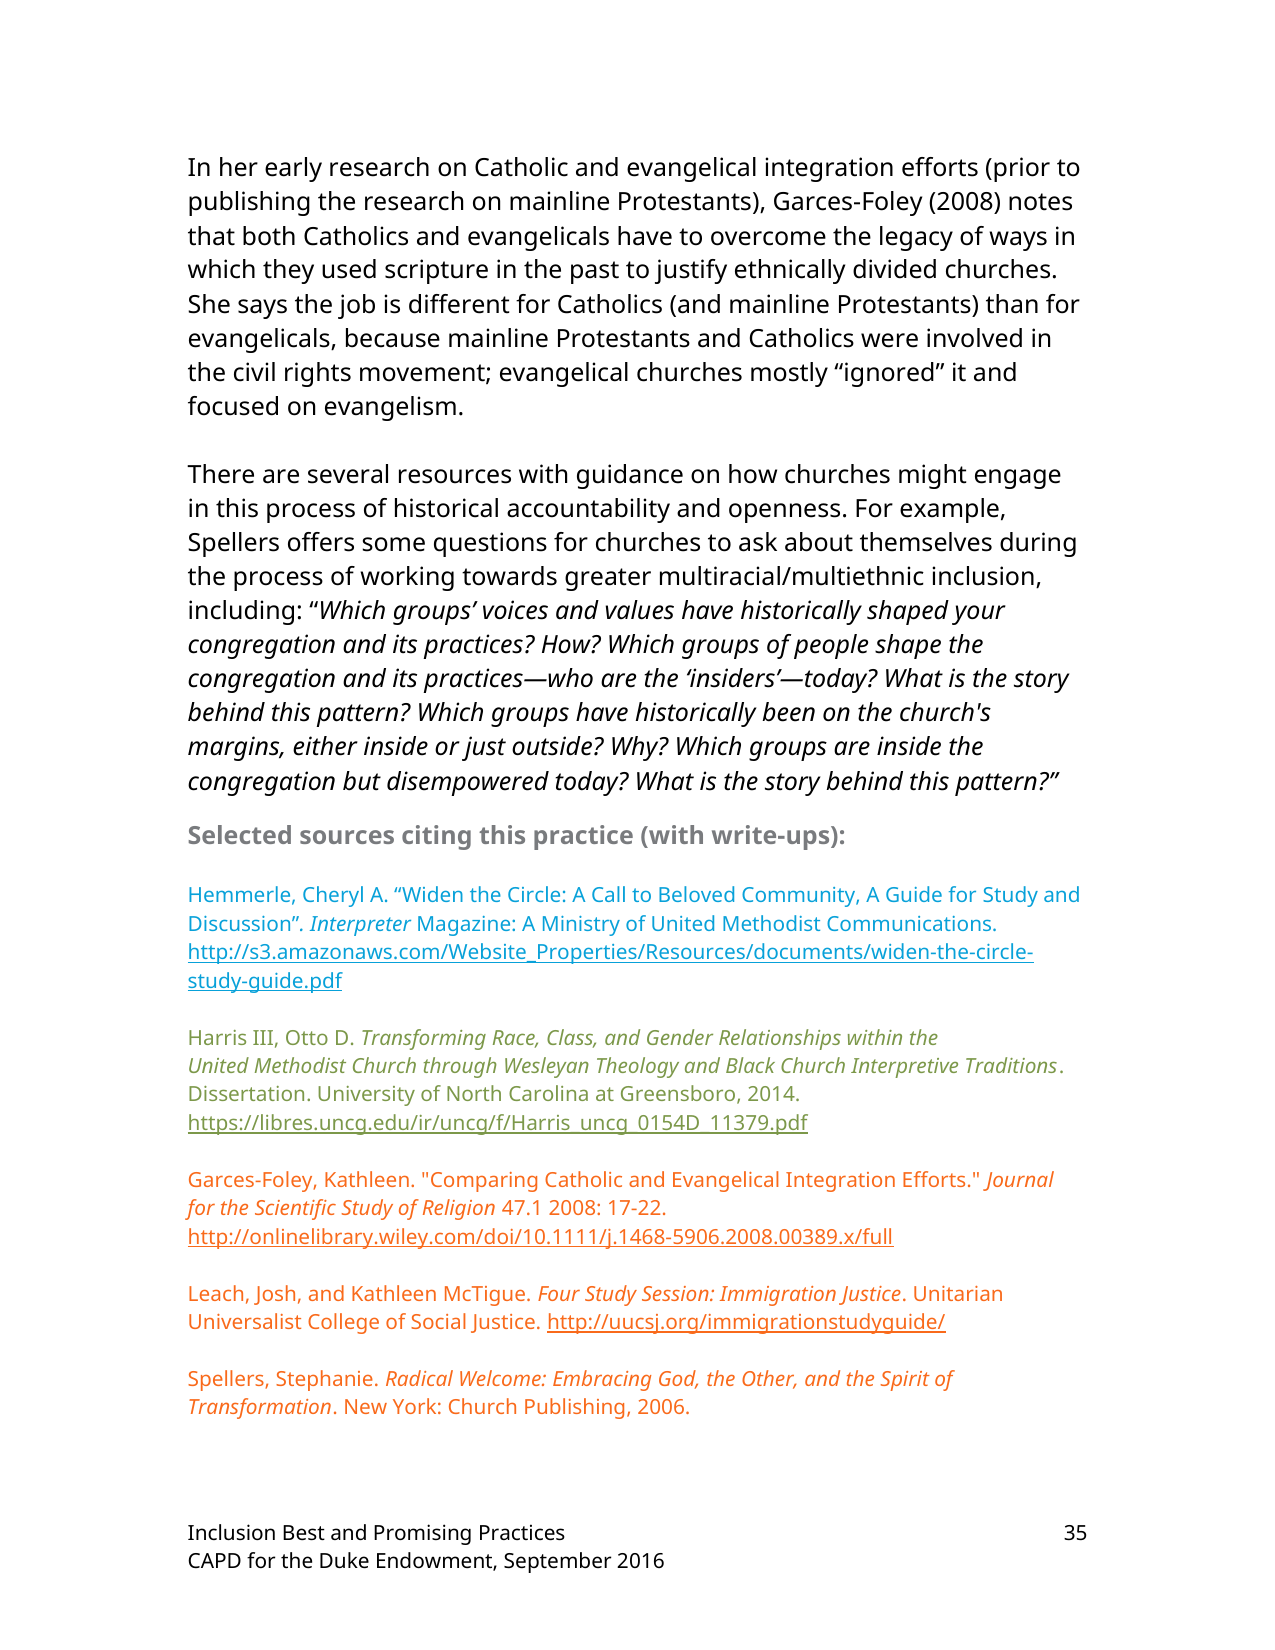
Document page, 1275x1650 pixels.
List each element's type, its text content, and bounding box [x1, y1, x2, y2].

text Garces-Foley, Kathleen. "Comparing Catholic and Evangelical Integration Efforts." Journal for the Scientific Study of Religion 47.1 2008: 17-22. http://onlinelibrary.wiley.com/doi/10.1111/j.1468-5906.2008.00389.x/full [187, 1165, 1087, 1250]
text Hemmerle, Cheryl A. “Widen the Circle: A Call to Beloved Community, A Guide for Study and Discussion”. Interpreter Magazine: A Ministry of United Methodist Communications. http://s3.amazonaws.com/Website_Properties/Resources/documents/widen-the-circle-study-guide.pdf [187, 881, 1087, 994]
text Leach, Josh, and Kathleen McTigue. Four Study Session: Immigration Justice. Unitarian Universalist College of Social Justice. http://uucsj.org/immigrationstudyguide/ [187, 1279, 1087, 1336]
text Harris III, Otto D. Transforming Race, Class, and Gender Relationships within the [187, 1023, 1087, 1051]
text United Methodist Church through Wesleyan Theology and Black Church Interpretive Traditions. Dissertation. University of North Carolina at Greensboro, 2014. https://libres.uncg.edu/ir/uncg/f/Harris_uncg_0154D_11379.pdf [187, 1051, 1087, 1136]
text Spellers, Stephanie. Radical Welcome: Embracing God, the Other, and the Spirit of Transformation. New York: Church Publishing, 2006. [187, 1364, 1087, 1421]
text There are several resources with guidance on how churches might engage in this process of historical accountability and openness. For example, Spellers offers some questions for churches to ask about themselves during the process of working towards greater multiracial/multiethnic inclusion, including: “Which groups’ voices and values have historically shaped your congregation and its practices? How? Which groups of people shape the congregation and its practices—who are the ‘insiders’—today? What is the story behind this pattern? Which groups have historically been on the church's margins, either inside or just outside? Why? Which groups are inside the congregation but disempowered today? What is the story behind this pattern?” [187, 422, 1087, 797]
text In her early research on Catholic and evangelical integration efforts (prior to publishing the research on mainline Protestants), Garces-Foley (2008) notes that both Catholics and evangelicals have to overcome the legacy of ways in which they used scripture in the past to justify ethnically divided churches. She says the job is different for Catholics (and mainline Protestants) than for evangelicals, because mainline Protestants and Catholics were involved in the civil rights movement; evangelical churches mostly “ignored” it and focused on evangelism. [187, 150, 1087, 422]
subtitle Selected sources citing this practice (with write-ups): [187, 818, 1087, 852]
